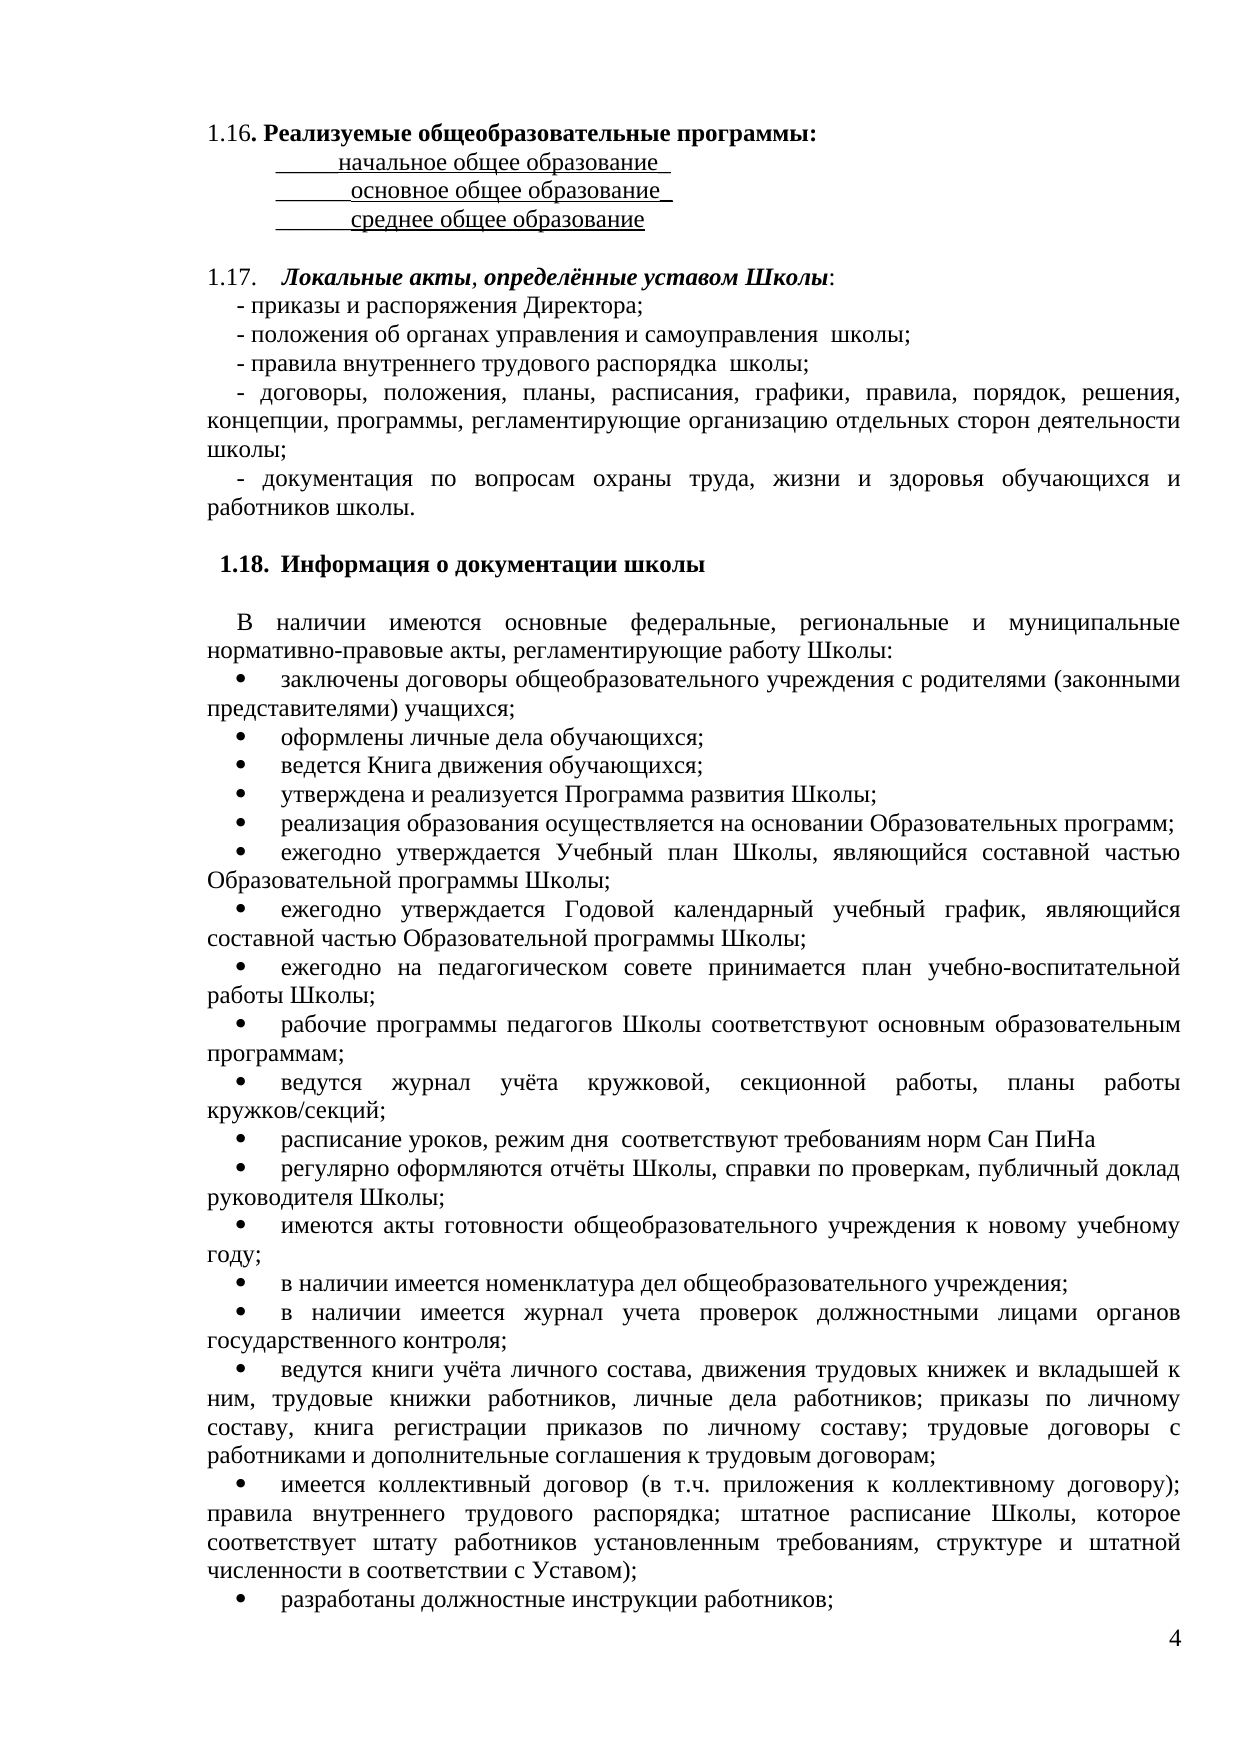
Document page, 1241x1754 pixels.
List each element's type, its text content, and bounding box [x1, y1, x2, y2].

list рабочие программы педагогов Школы соответствуют основным образовательным программам; [207, 1009, 1181, 1067]
list в наличии имеется журнал учета проверок должностными лицами органов государственного контроля; [207, 1297, 1181, 1354]
text В наличии имеются основные федеральные, региональные и муниципальные нормативно-правовые акты, регламентирующие работу Школы: [207, 607, 1181, 664]
list утверждена и реализуется Программа развития Школы; [207, 779, 1181, 808]
text ______среднее общее образование [207, 204, 1181, 233]
list ежегодно на педагогическом совете принимается план учебно-воспитательной работы Школы; [207, 952, 1181, 1009]
list регулярно оформляются отчёты Школы, справки по проверкам, публичный доклад руководителя Школы; [207, 1153, 1181, 1211]
list Информация о документации школы [219, 549, 1181, 578]
list имеются акты готовности общеобразовательного учреждения к новому учебному году; [207, 1211, 1181, 1268]
list оформлены личные дела обучающихся; [207, 722, 1181, 751]
list ведется Книга движения обучающихся; [207, 751, 1181, 779]
text - документация по вопросам охраны труда, жизни и здоровья обучающихся и работников школы. [207, 463, 1181, 521]
list ведутся журнал учёта кружковой, секционной работы, планы работы кружков/секций; [207, 1067, 1181, 1124]
list заключены договоры общеобразовательного учреждения с родителями (законными представителями) учащихся; [207, 664, 1181, 722]
list расписание уроков, режим дня соответствуют требованиям норм Сан ПиНа [207, 1124, 1181, 1153]
list разработаны должностные инструкции работников; [207, 1584, 1181, 1613]
list реализация образования осуществляется на основании Образовательных программ; [207, 808, 1181, 837]
text - приказы и распоряжения Директора; [207, 291, 1181, 319]
subtitle ______основное общее образование_ [207, 176, 1181, 204]
list ежегодно утверждается Годовой календарный учебный график, являющийся составной частью Образовательной программы Школы; [207, 894, 1181, 952]
text - правила внутреннего трудового распорядка школы; [207, 348, 1181, 377]
list ведутся книги учёта личного состава, движения трудовых книжек и вкладышей к ним, трудовые книжки работников, личные дела работников; приказы по личному составу, книга регистрации приказов по личному составу; трудовые договоры с работниками и дополнительные соглашения к трудовым договорам; [207, 1354, 1181, 1469]
subtitle _____начальное общее образование_ [207, 147, 1181, 176]
text 1.17. Локальные акты, определённые уставом Школы: [207, 262, 1181, 291]
list в наличии имеется номенклатура дел общеобразовательного учреждения; [207, 1268, 1181, 1297]
list имеется коллективный договор (в т.ч. приложения к коллективному договору); правила внутреннего трудового распорядка; штатное расписание Школы, которое соответствует штату работников установленным требованиям, структуре и штатной численности в соответствии с Уставом); [207, 1469, 1181, 1584]
text - договоры, положения, планы, расписания, графики, правила, порядок, решения, концепции, программы, регламентирующие организацию отдельных сторон деятельности школы; [207, 377, 1181, 463]
list ежегодно утверждается Учебный план Школы, являющийся составной частью Образовательной программы Школы; [207, 837, 1181, 894]
text 1.16. Реализуемые общеобразовательные программы: [207, 118, 1181, 147]
text - положения об органах управления и самоуправления школы; [207, 319, 1181, 348]
